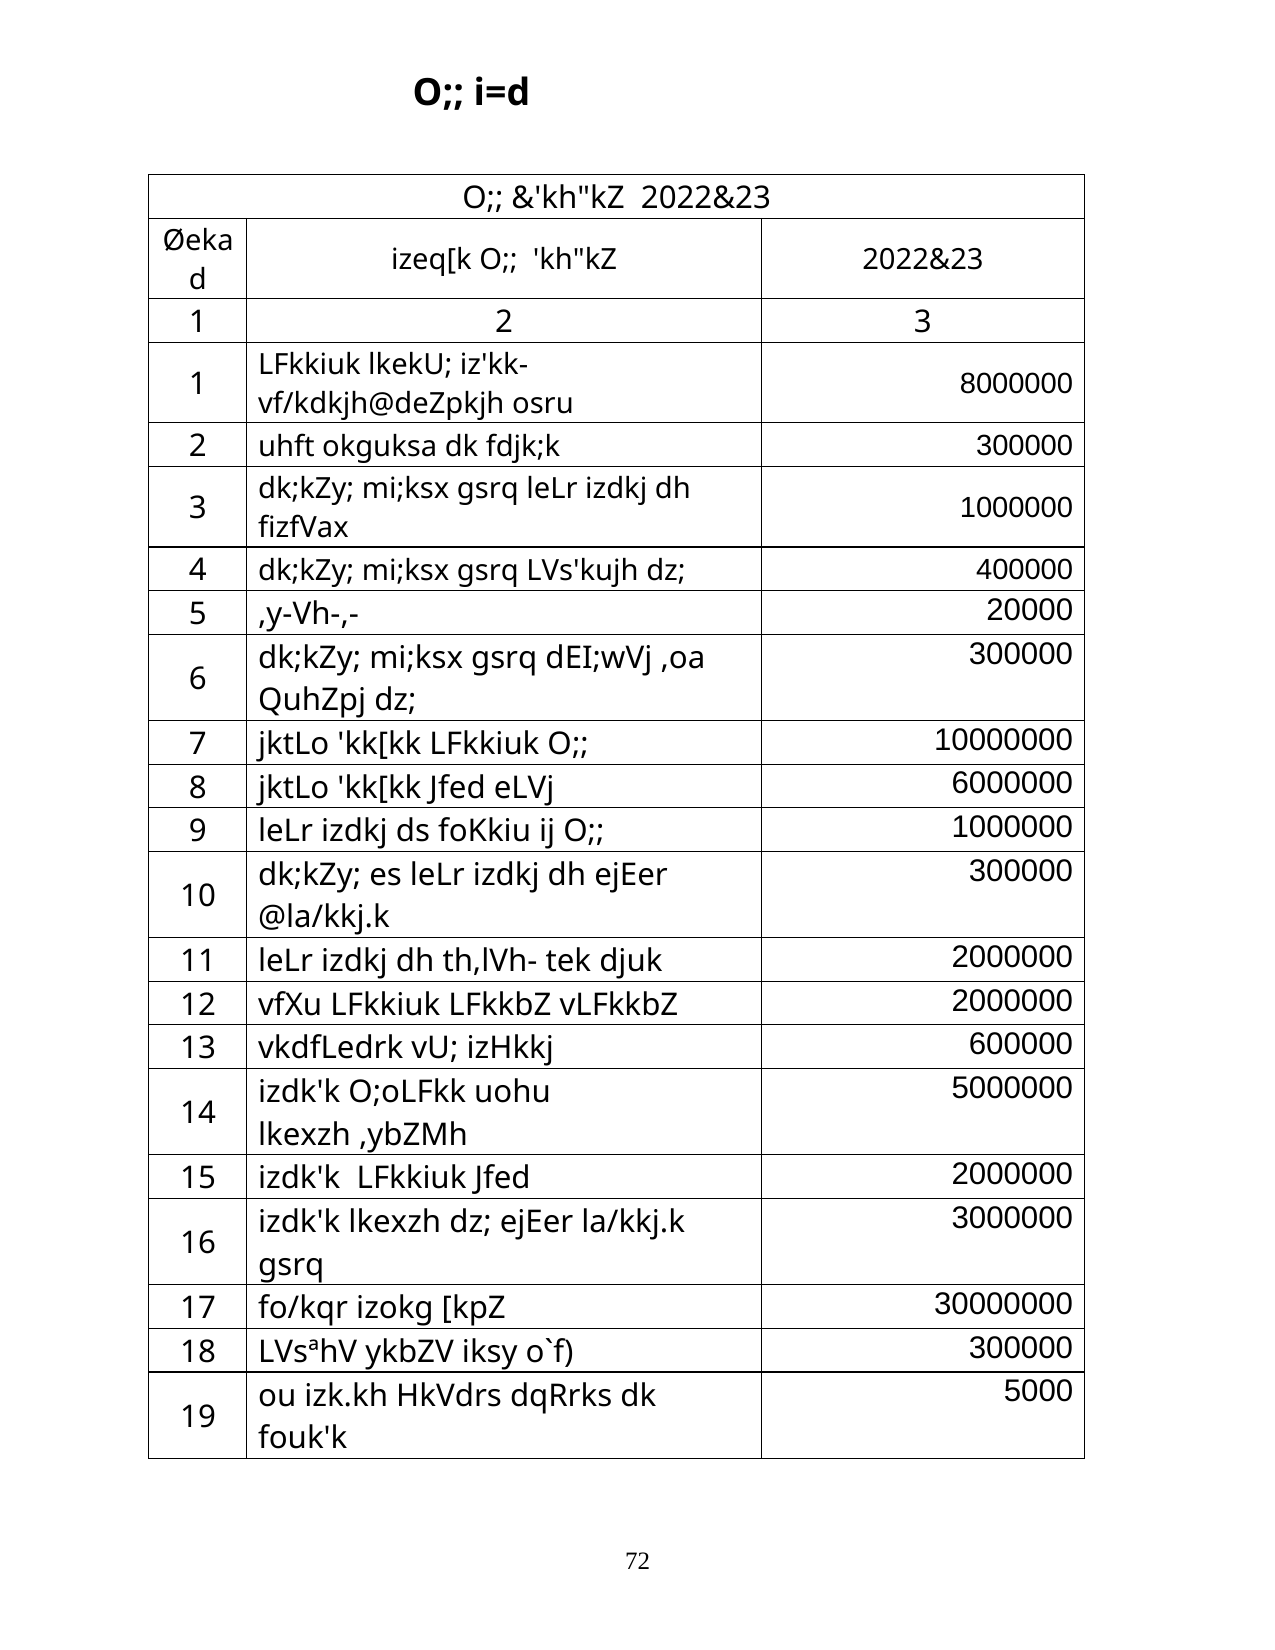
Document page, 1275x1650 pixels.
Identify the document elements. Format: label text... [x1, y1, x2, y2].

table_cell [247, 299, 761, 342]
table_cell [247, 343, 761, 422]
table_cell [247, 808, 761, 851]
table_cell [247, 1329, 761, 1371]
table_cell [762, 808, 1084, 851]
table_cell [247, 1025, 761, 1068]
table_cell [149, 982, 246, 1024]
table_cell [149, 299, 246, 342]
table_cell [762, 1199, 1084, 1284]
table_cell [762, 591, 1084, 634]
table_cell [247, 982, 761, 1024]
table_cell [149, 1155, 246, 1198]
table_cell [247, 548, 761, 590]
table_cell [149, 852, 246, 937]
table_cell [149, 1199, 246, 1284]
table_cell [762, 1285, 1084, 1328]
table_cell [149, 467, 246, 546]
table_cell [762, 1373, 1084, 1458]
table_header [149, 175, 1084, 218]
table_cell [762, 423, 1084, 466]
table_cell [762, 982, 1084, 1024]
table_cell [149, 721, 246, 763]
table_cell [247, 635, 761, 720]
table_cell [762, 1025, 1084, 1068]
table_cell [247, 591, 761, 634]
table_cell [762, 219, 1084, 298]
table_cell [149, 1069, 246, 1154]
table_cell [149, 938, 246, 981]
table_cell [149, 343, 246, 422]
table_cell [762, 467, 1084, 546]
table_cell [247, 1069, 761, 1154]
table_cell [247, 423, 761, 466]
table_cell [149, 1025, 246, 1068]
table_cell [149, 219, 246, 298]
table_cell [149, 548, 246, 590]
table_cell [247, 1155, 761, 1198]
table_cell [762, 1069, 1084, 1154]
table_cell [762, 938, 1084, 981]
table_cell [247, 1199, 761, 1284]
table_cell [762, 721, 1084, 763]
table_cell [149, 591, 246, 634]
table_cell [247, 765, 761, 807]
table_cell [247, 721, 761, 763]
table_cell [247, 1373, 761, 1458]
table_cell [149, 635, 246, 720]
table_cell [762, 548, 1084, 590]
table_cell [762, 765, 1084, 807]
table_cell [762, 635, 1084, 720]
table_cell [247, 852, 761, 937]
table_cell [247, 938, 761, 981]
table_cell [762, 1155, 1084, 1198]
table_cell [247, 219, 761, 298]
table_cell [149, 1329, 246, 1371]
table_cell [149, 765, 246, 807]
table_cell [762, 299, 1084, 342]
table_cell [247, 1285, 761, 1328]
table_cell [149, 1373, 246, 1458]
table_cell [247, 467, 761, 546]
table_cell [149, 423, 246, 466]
subtitle O;; i=d [150, 66, 1125, 117]
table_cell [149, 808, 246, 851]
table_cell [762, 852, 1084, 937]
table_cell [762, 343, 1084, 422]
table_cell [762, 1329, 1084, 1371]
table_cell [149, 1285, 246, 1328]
